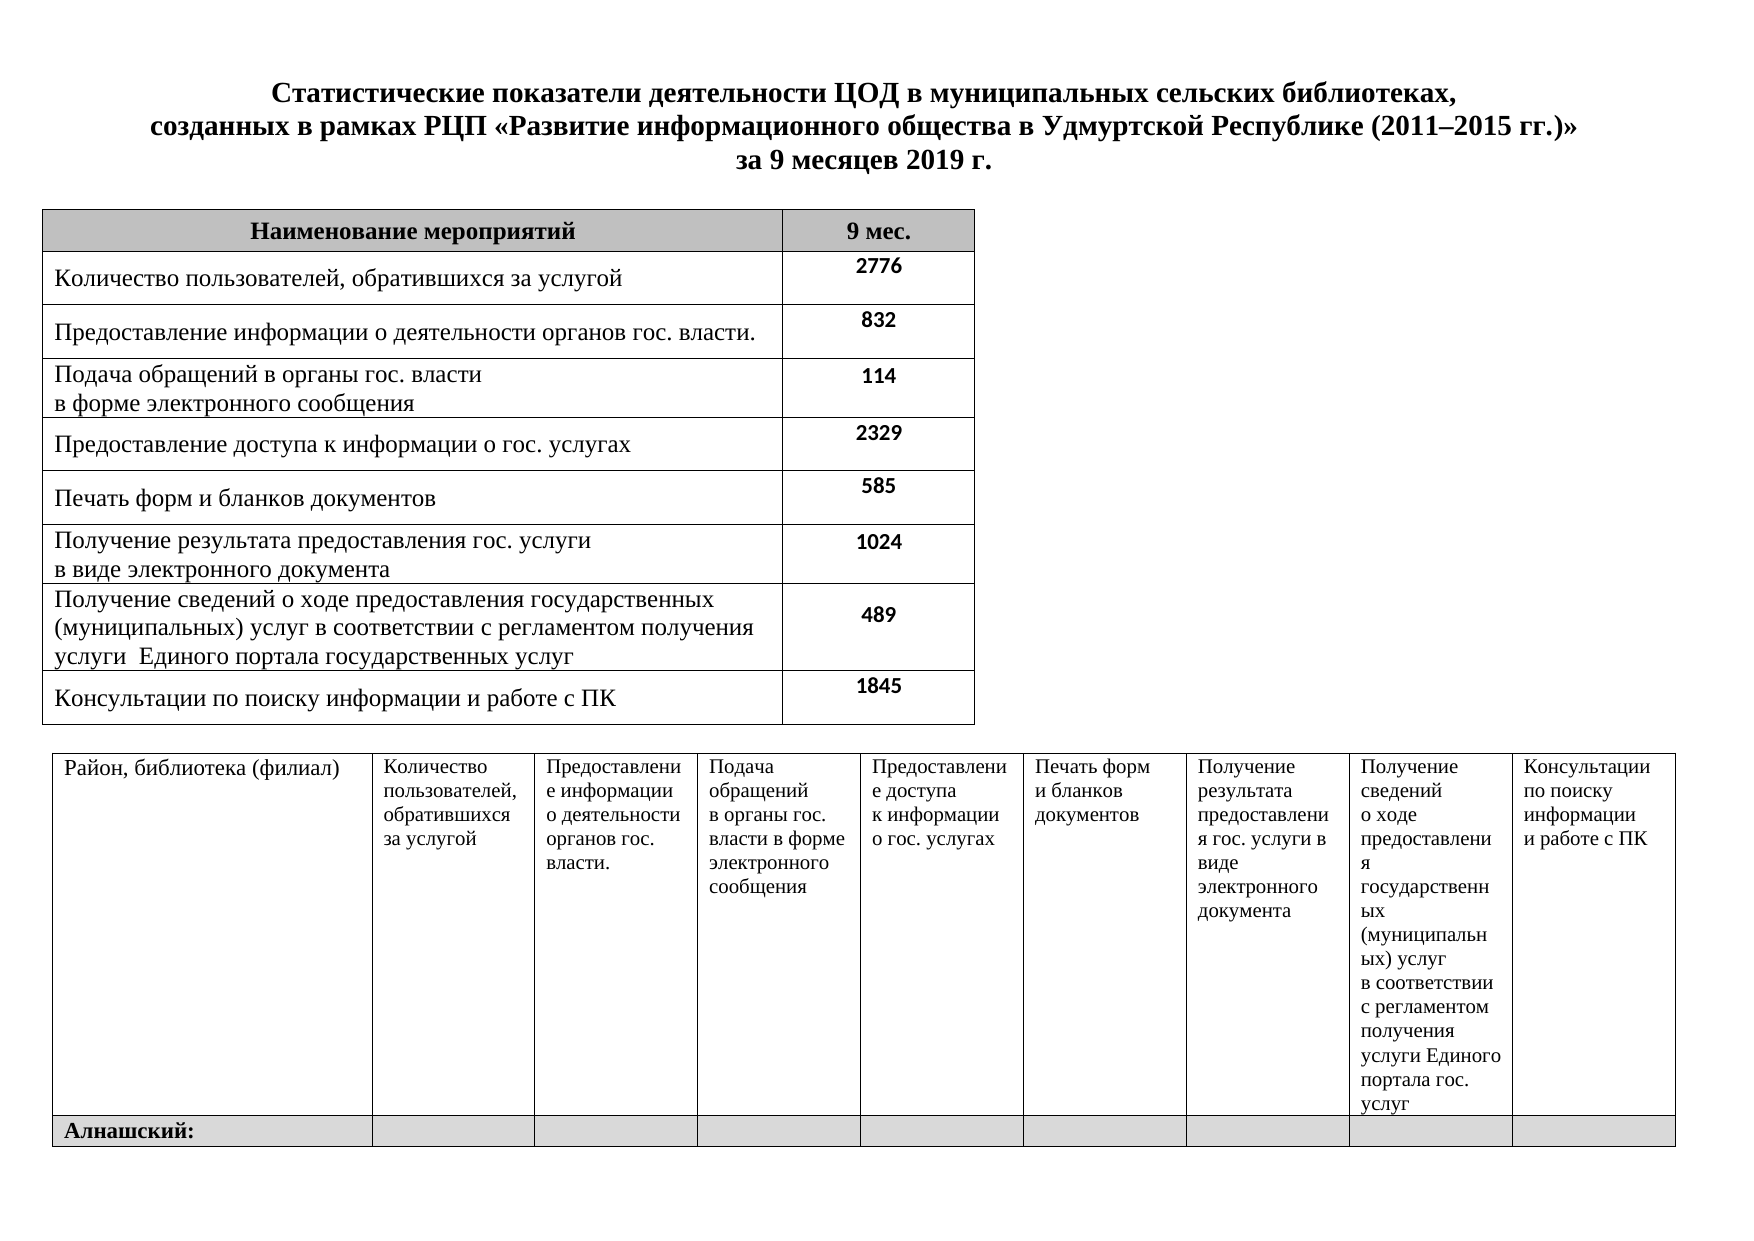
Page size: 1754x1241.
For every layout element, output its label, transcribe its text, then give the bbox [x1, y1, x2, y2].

table_header Консультации по поиску информации и работе с ПК [1513, 754, 1675, 1115]
table_cell 832 [783, 305, 974, 358]
table_cell 114 [783, 359, 974, 417]
table_header Количество пользователей, обратившихся за услугой [373, 754, 534, 1115]
table_cell Алнашский: [53, 1116, 372, 1146]
table_header Получение результата предоставления гос. услуги в виде электронного документа [1187, 754, 1349, 1115]
table_cell Предоставление доступа к информации о гос. услугах [43, 418, 782, 470]
text за 9 месяцев 2019 г. [44, 142, 1683, 176]
table_cell [1513, 1116, 1675, 1146]
table_cell 2329 [783, 418, 974, 470]
table_cell Подача обращений в органы гос. власти в форме электронного сообщения [43, 359, 782, 417]
table_cell Консультации по поиску информации и работе с ПК [43, 671, 782, 724]
table_cell 1024 [783, 525, 974, 583]
table_cell [1350, 1116, 1512, 1146]
table_header Предоставление информации о деятельности органов гос. власти. [535, 754, 697, 1115]
table_cell 2776 [783, 252, 974, 304]
table_header Печать форм и бланков документов [1024, 754, 1186, 1115]
table_cell [1187, 1116, 1349, 1146]
table_cell [535, 1116, 697, 1146]
table_header Получение сведений о ходе предоставления государственных (муниципальных) услуг в соответствии с регламентом получения услуги Единого портала гос. услуг [1350, 754, 1512, 1115]
text созданных в рамках РЦП «Развитие информационного общества в Удмуртской Республике (2011–2015 гг.)» [44, 108, 1683, 142]
text Статистические показатели деятельности ЦОД в муниципальных сельских библиотеках, [44, 75, 1683, 108]
table_header Подача обращений в органы гос. власти в форме электронного сообщения [698, 754, 860, 1115]
table_cell [1024, 1116, 1186, 1146]
table_cell [373, 1116, 534, 1146]
table_cell 1845 [783, 671, 974, 724]
table_cell 585 [783, 471, 974, 524]
table_header Район, библиотека (филиал) [53, 754, 372, 1115]
table_cell [861, 1116, 1023, 1146]
table_cell 489 [783, 584, 974, 670]
table_cell Предоставление информации о деятельности органов гос. власти. [43, 305, 782, 358]
table_header 9 мес. [783, 210, 974, 251]
table_cell Количество пользователей, обратившихся за услугой [43, 252, 782, 304]
table_cell Печать форм и бланков документов [43, 471, 782, 524]
table_cell Получение сведений о ходе предоставления государственных (муниципальных) услуг в соответствии с регламентом получения услуги Единого портала государственных услуг [43, 584, 782, 670]
table_header Наименование мероприятий [43, 210, 782, 251]
table_header Предоставление доступа к информации о гос. услугах [861, 754, 1023, 1115]
table_cell Получение результата предоставления гос. услуги в виде электронного документа [43, 525, 782, 583]
table_cell [698, 1116, 860, 1146]
